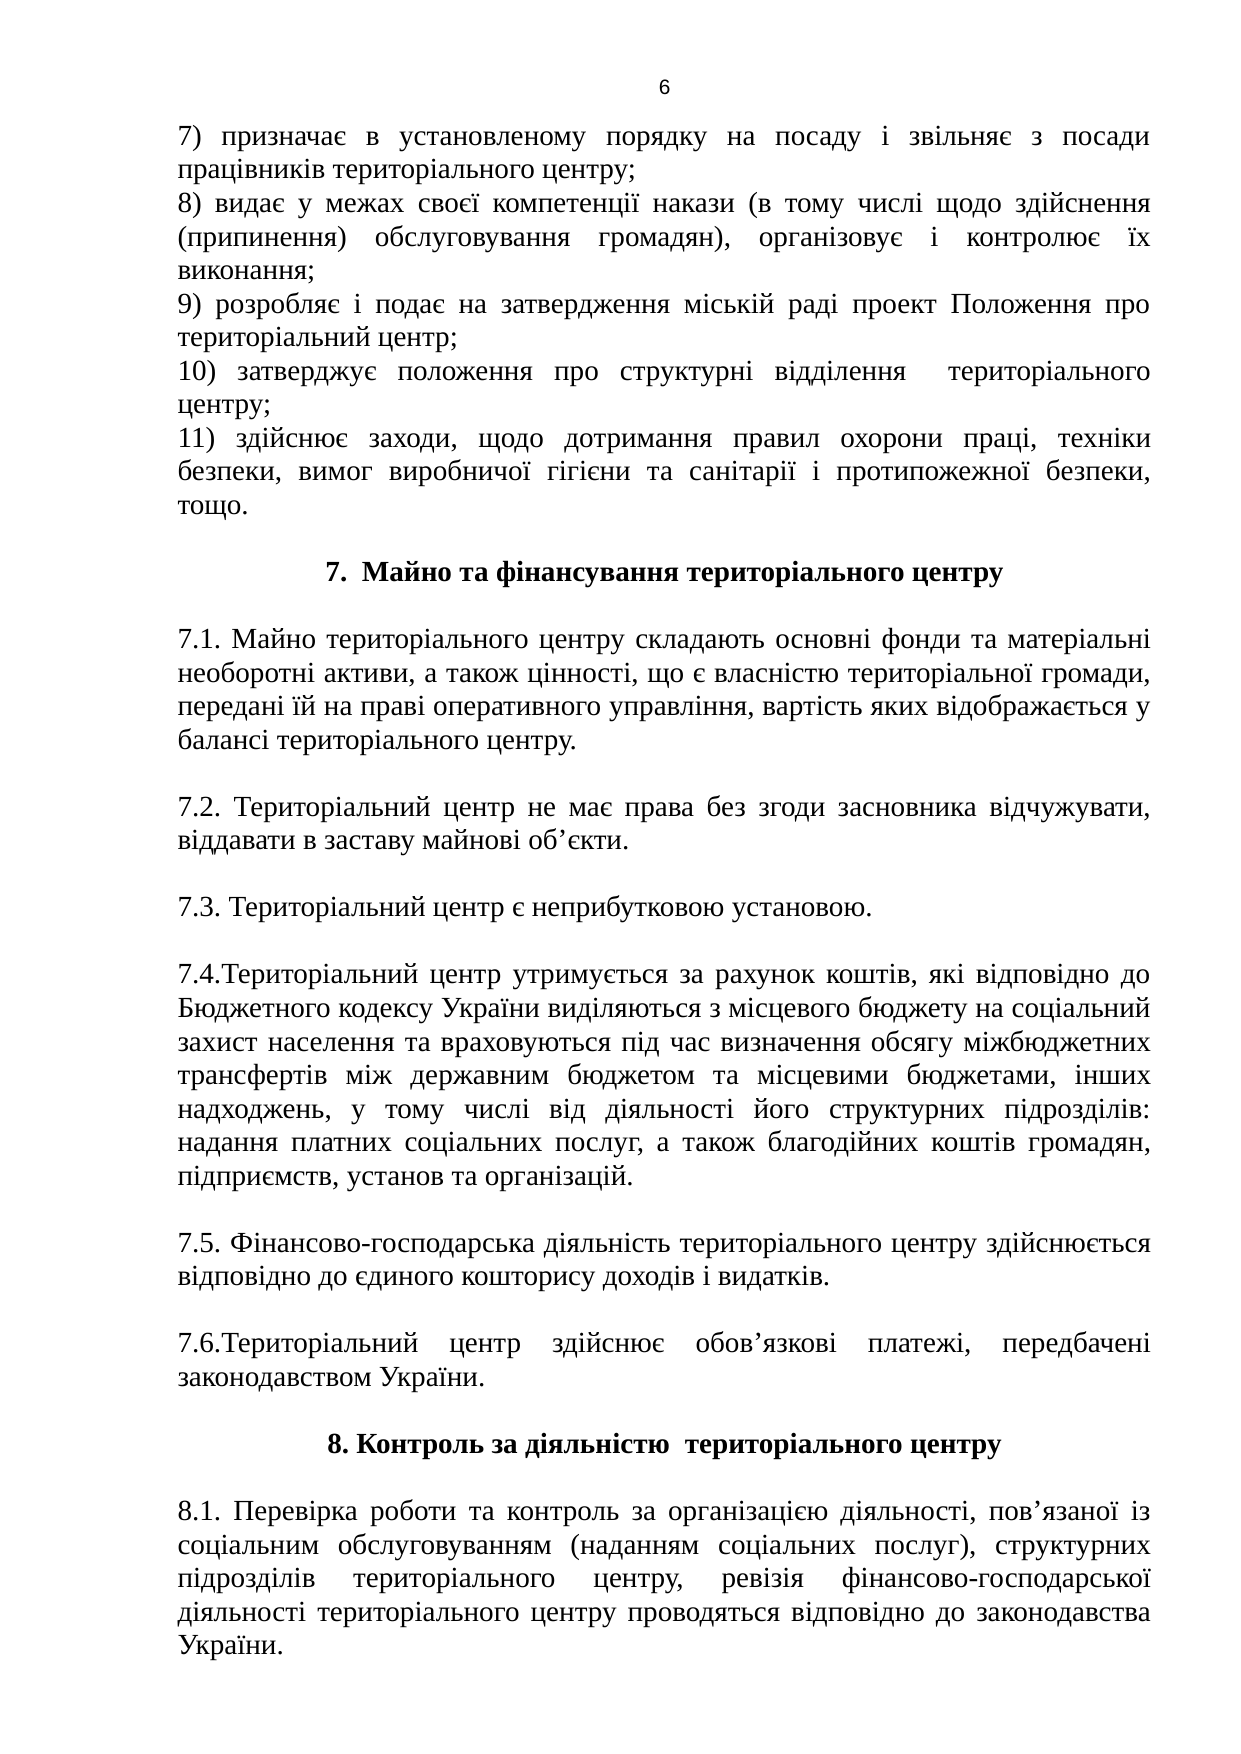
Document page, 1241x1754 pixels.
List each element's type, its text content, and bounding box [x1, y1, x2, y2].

text 7. Майно та фінансування територіального центру [177, 554, 1152, 588]
text 8.1. Перевірка роботи та контроль за організацією діяльності, пов’язаної із соціальним обслуговуванням (наданням соціальних послуг), структурних підрозділів територіального центру, ревізія фінансово-господарської діяльності територіального центру проводяться відповідно до законодавства України. [177, 1493, 1152, 1661]
text 9) розробляє і подає на затвердження міській раді проект Положення про територіальний центр; [177, 286, 1152, 353]
text 7.1. Майно територіального центру складають основні фонди та матеріальні необоротні активи, а також цінності, що є власністю територіальної громади, передані їй на праві оперативного управління, вартість яких відображається у балансі територіального центру. [177, 621, 1152, 755]
text 8) видає у межах своєї компетенції накази (в тому числі щодо здійснення (припинення) обслуговування громадян), організовує і контролює їх виконання; [177, 185, 1152, 286]
text 7.5. Фінансово-господарська діяльність територіального центру здійснюється відповідно до єдиного кошторису доходів і видатків. [177, 1225, 1152, 1292]
text 7.2. Територіальний центр не має права без згоди засновника відчужувати, віддавати в заставу майнові об’єкти. [177, 789, 1152, 856]
text 8. Контроль за діяльністю територіального центру [177, 1426, 1152, 1460]
text 7.4.Територіальний центр утримується за рахунок коштів, які відповідно до Бюджетного кодексу України виділяються з місцевого бюджету на соціальний захист населення та враховуються під час визначення обсягу міжбюджетних трансфертів між державним бюджетом та місцевими бюджетами, інших надходжень, у тому числі від діяльності його структурних підрозділів: надання платних соціальних послуг, а також благодійних коштів громадян, підприємств, установ та організацій. [177, 957, 1152, 1191]
text 10) затверджує положення про структурні відділення територіального центру; [177, 353, 1152, 420]
text 11) здійснює заходи, щодо дотримання правил охорони праці, техніки безпеки, вимог виробничої гігієни та санітарії і протипожежної безпеки, тощо. [177, 420, 1152, 521]
text 7.3. Територіальний центр є неприбутковою установою. [177, 889, 1152, 923]
text 7) призначає в установленому порядку на посаду і звільняє з посади працівників територіального центру; [177, 118, 1152, 185]
text 7.6.Територіальний центр здійснює обов’язкові платежі, передбачені законодавством України. [177, 1326, 1152, 1393]
